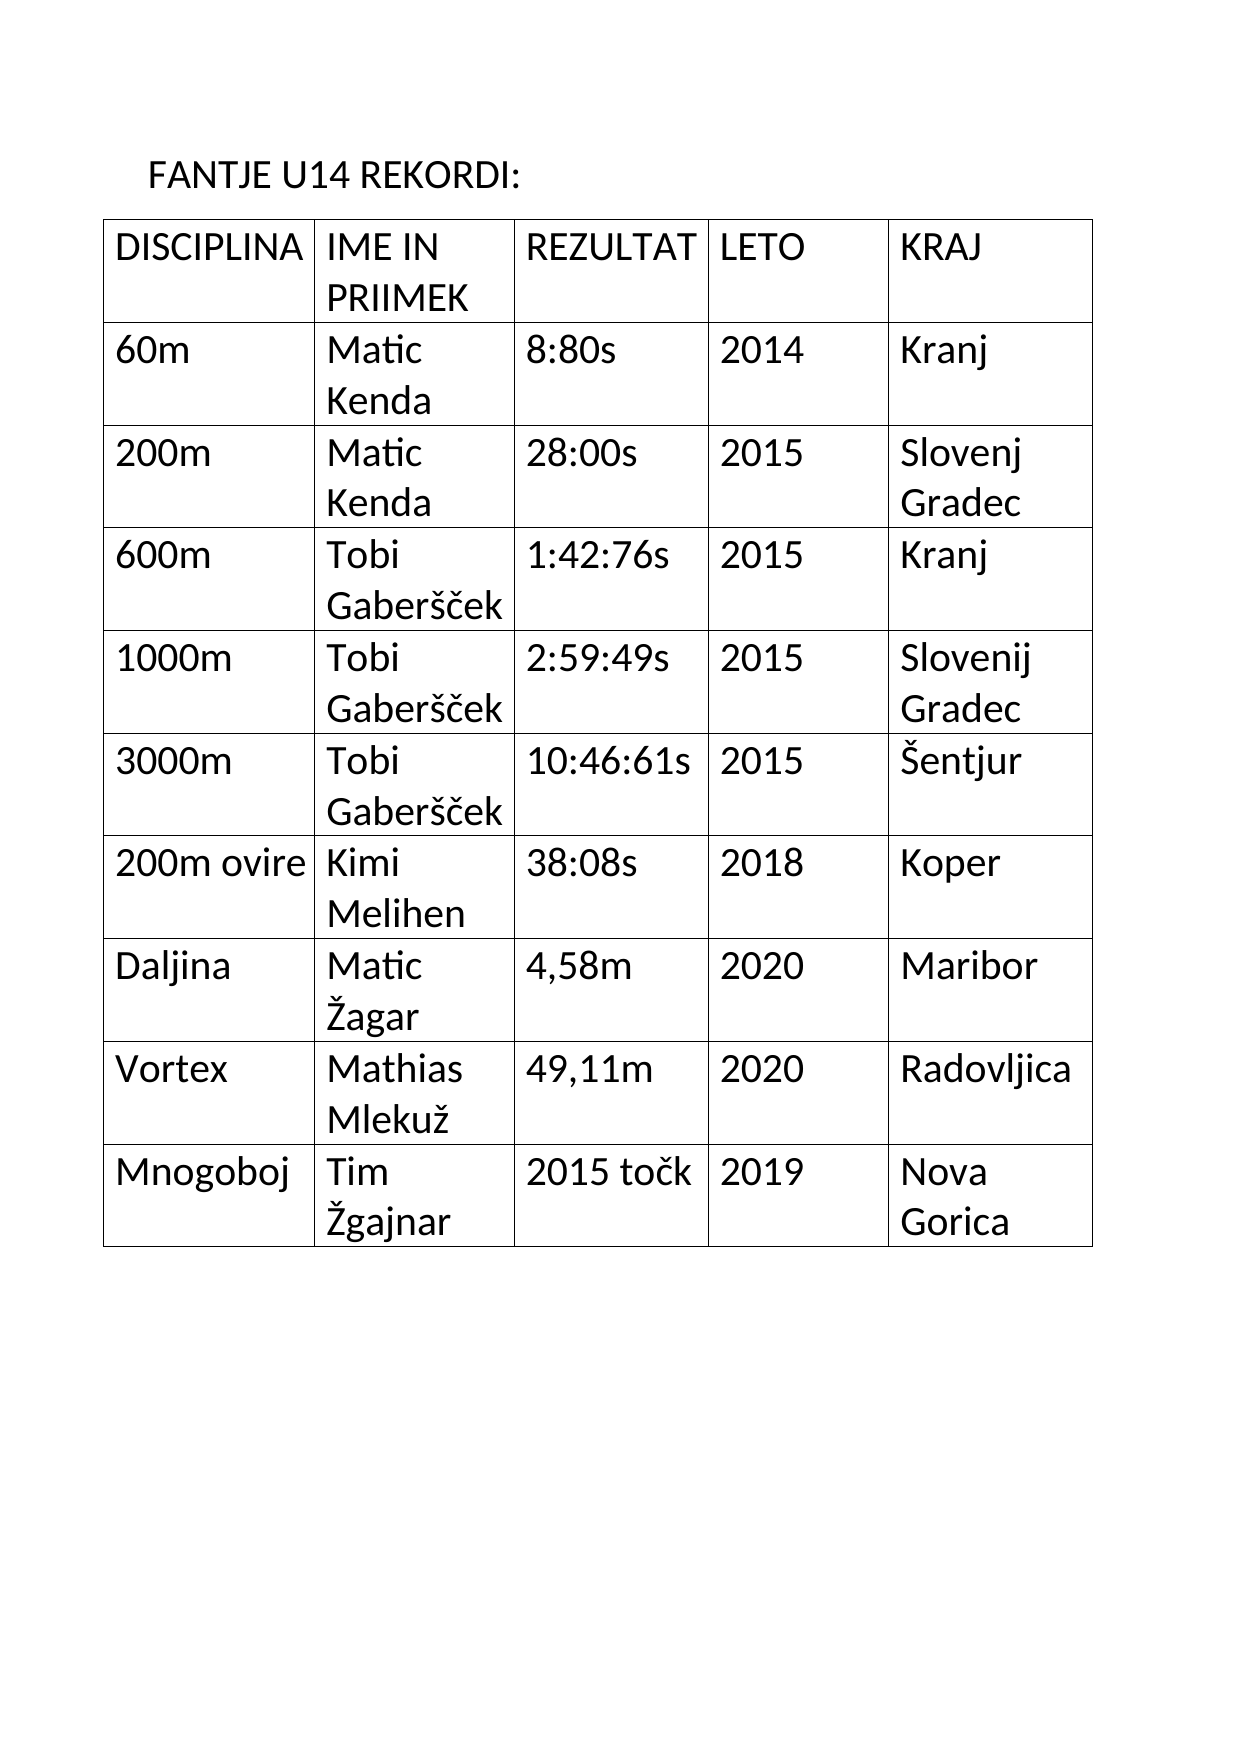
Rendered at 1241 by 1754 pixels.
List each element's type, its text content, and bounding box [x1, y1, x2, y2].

table_cell 8:80s [515, 323, 708, 424]
table_cell Nova Gorica [889, 1145, 1092, 1246]
table_cell 10:46:61s [515, 734, 708, 835]
table_cell 200m ovire [104, 836, 314, 938]
table_cell Matic Žagar [315, 939, 514, 1041]
table_cell 49,11m [515, 1042, 708, 1143]
table_cell 60m [104, 323, 314, 424]
table_cell Slovenj Gradec [889, 426, 1092, 527]
table_cell Tobi Gaberšček [315, 528, 514, 630]
table_header DISCIPLINA [104, 220, 314, 322]
table_cell Kranj [889, 528, 1092, 630]
table_cell Kimi Melihen [315, 836, 514, 938]
table_header IME IN PRIIMEK [315, 220, 514, 322]
table_cell 2015 [709, 528, 888, 630]
table_cell 1000m [104, 631, 314, 733]
table_cell Matic Kenda [315, 426, 514, 527]
table_cell 2015 [709, 426, 888, 527]
table_cell Tobi Gaberšček [315, 631, 514, 733]
table_cell 2014 [709, 323, 888, 424]
table_header KRAJ [889, 220, 1092, 322]
text FANTJE U14 REKORDI: [148, 148, 1093, 198]
table_cell 38:08s [515, 836, 708, 938]
table_cell Maribor [889, 939, 1092, 1041]
table_cell 2018 [709, 836, 888, 938]
table_cell 2020 [709, 1042, 888, 1143]
table_cell 200m [104, 426, 314, 527]
table_cell Daljina [104, 939, 314, 1041]
table_cell 2:59:49s [515, 631, 708, 733]
table_cell Slovenij Gradec [889, 631, 1092, 733]
table_cell Tim Žgajnar [315, 1145, 514, 1246]
table_cell Vortex [104, 1042, 314, 1143]
table_cell Radovljica [889, 1042, 1092, 1143]
table_cell 1:42:76s [515, 528, 708, 630]
table_cell Kranj [889, 323, 1092, 424]
table_cell 2015 točk [515, 1145, 708, 1246]
table_header REZULTAT [515, 220, 708, 322]
table_cell 2019 [709, 1145, 888, 1246]
table_cell Koper [889, 836, 1092, 938]
table_cell Mnogoboj [104, 1145, 314, 1246]
table_header LETO [709, 220, 888, 322]
table_cell 3000m [104, 734, 314, 835]
table_cell 2015 [709, 631, 888, 733]
table_cell 600m [104, 528, 314, 630]
table_cell Tobi Gaberšček [315, 734, 514, 835]
table_cell 2020 [709, 939, 888, 1041]
table_cell Mathias Mlekuž [315, 1042, 514, 1143]
table_cell Matic Kenda [315, 323, 514, 424]
table_cell 28:00s [515, 426, 708, 527]
table_cell 4,58m [515, 939, 708, 1041]
table_cell Šentjur [889, 734, 1092, 835]
table_cell 2015 [709, 734, 888, 835]
